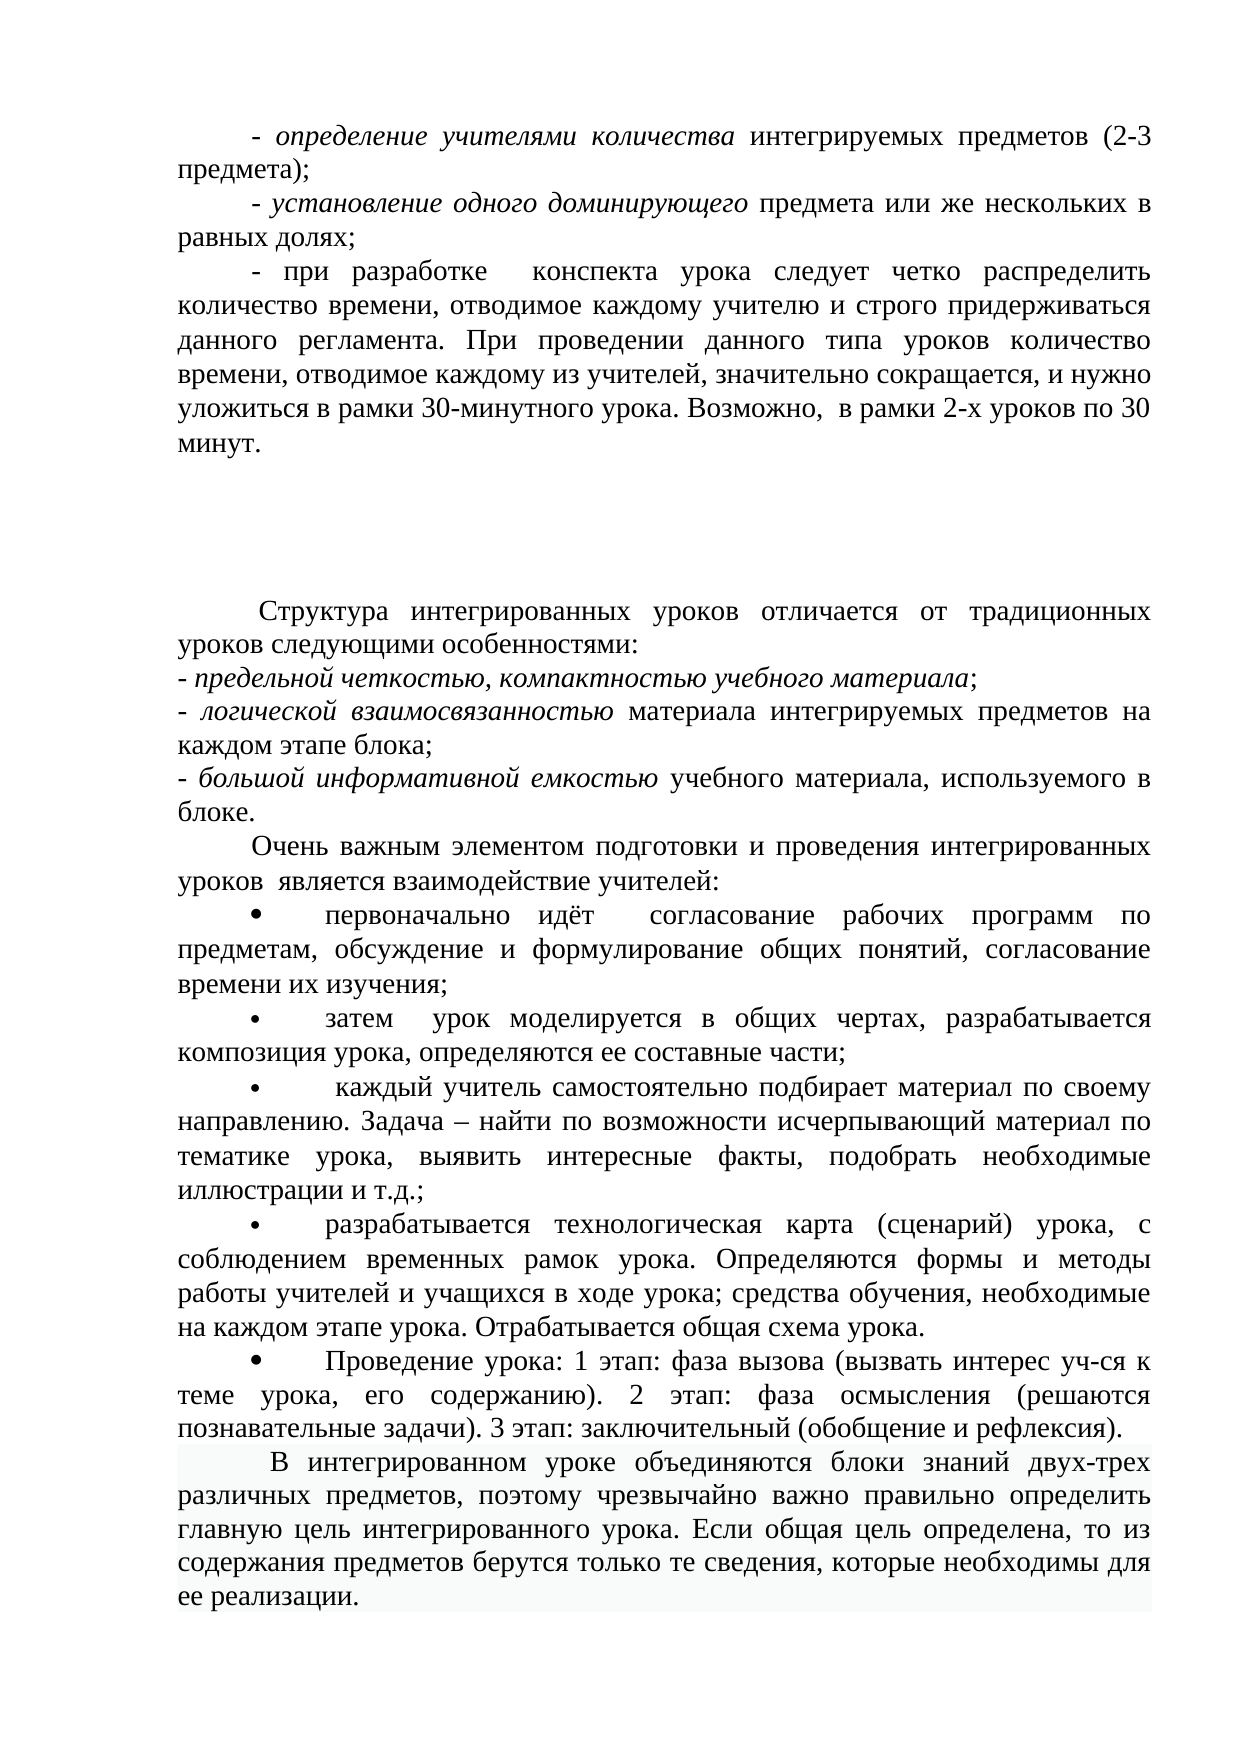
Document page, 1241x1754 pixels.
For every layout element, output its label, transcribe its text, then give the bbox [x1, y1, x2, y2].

text - логической взаимосвязанностью материала интегрируемых предметов на каждом этапе блока; [177, 693, 1152, 760]
text Очень важным элементом подготовки и проведения интегрированных уроков является взаимодействие учителей: [177, 827, 1152, 896]
list затем урок моделируется в общих чертах, разрабатывается композиция урока, определяются ее составные части; [177, 999, 1152, 1068]
text - установление одного доминирующего предмета или же нескольких в равных долях; [177, 185, 1152, 252]
text - определение учителями количества интегрируемых предметов (2-3 предмета); [177, 118, 1152, 185]
text Структура интегрированных уроков отличается от традиционных уроков следующими особенностями: [177, 593, 1152, 660]
text В интегрированном уроке объединяются блоки знаний двух-трех различных предметов, поэтому чрезвычайно важно правильно определить главную цель интегрированного урока. Если общая цель определена, то из содержания предметов берутся только те сведения, которые необходимы для ее реализации. [177, 1444, 1152, 1612]
list первоначально идёт согласование рабочих программ по предметам, обсуждение и формулирование общих понятий, согласование времени их изучения; [177, 896, 1152, 999]
list разрабатывается технологическая карта (сценарий) урока, с соблюдением временных рамок урока. Определяются формы и методы работы учителей и учащихся в ходе урока; средства обучения, необходимые на каждом этапе урока. Отрабатывается общая схема урока. [177, 1206, 1152, 1343]
list каждый учитель самостоятельно подбирает материал по своему направлению. Задача – найти по возможности исчерпывающий материал по тематике урока, выявить интересные факты, подобрать необходимые иллюстрации и т.д.; [177, 1068, 1152, 1206]
text - предельной четкостью, компактностью учебного материала; [177, 660, 1152, 693]
text - при разработке конспекта урока следует четко распределить количество времени, отводимое каждому учителю и строго придерживаться данного регламента. При проведении данного типа уроков количество времени, отводимое каждому из учителей, значительно сокращается, и нужно уложиться в рамки 30-минутного урока. Возможно, в рамки 2-х уроков по 30 минут. [177, 252, 1152, 458]
list Проведение урока: 1 этап: фаза вызова (вызвать интерес уч-ся к теме урока, его содержанию). 2 этап: фаза осмысления (решаются познавательные задачи). 3 этап: заключительный (обобщение и рефлексия). [177, 1343, 1152, 1444]
text - большой информативной емкостью учебного материала, используемого в блоке. [177, 760, 1152, 827]
